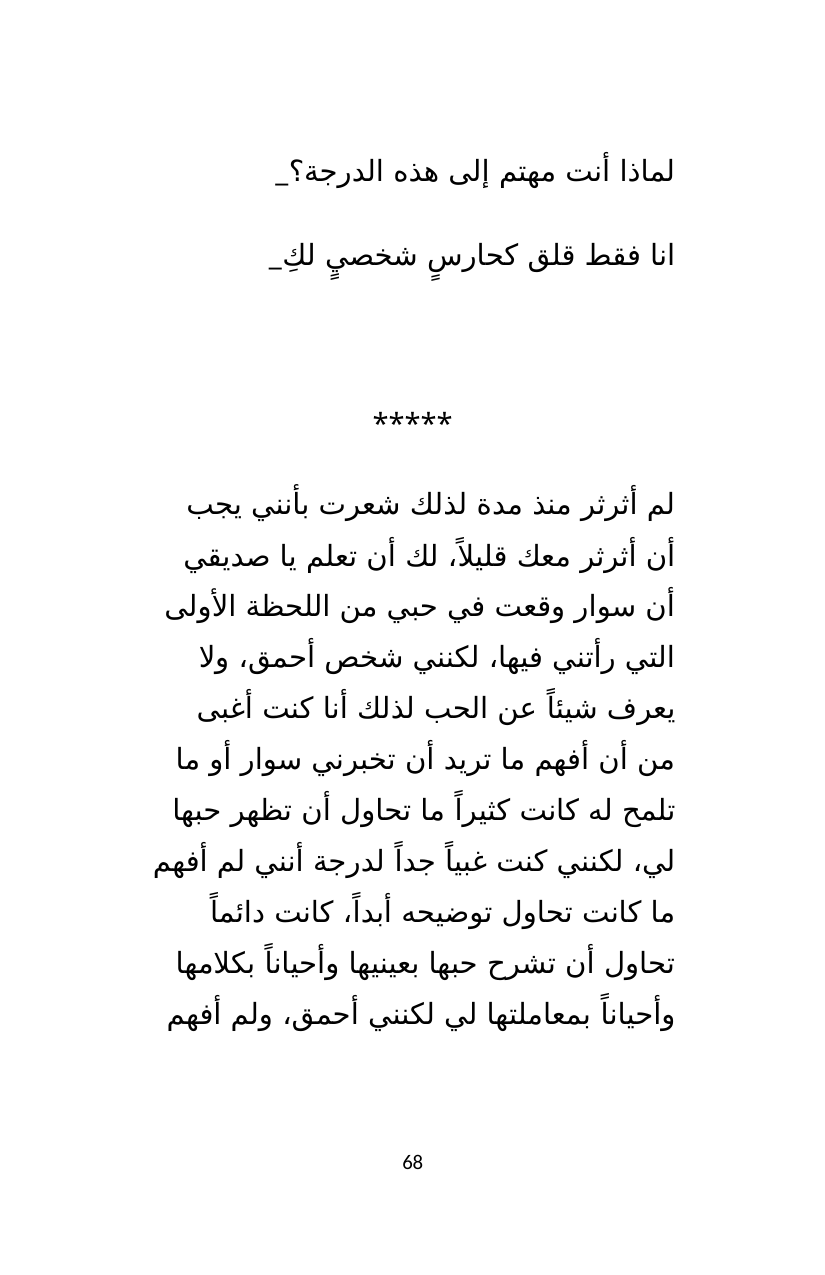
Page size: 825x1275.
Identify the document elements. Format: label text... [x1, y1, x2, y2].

text _لماذا أنت مهتم إلى هذه الدرجة؟ [150, 150, 675, 190]
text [150, 488, 675, 1031]
text _انا فقط قلق كحارسٍ شخصيٍ لكِ [150, 234, 675, 274]
text ***** [150, 403, 675, 443]
